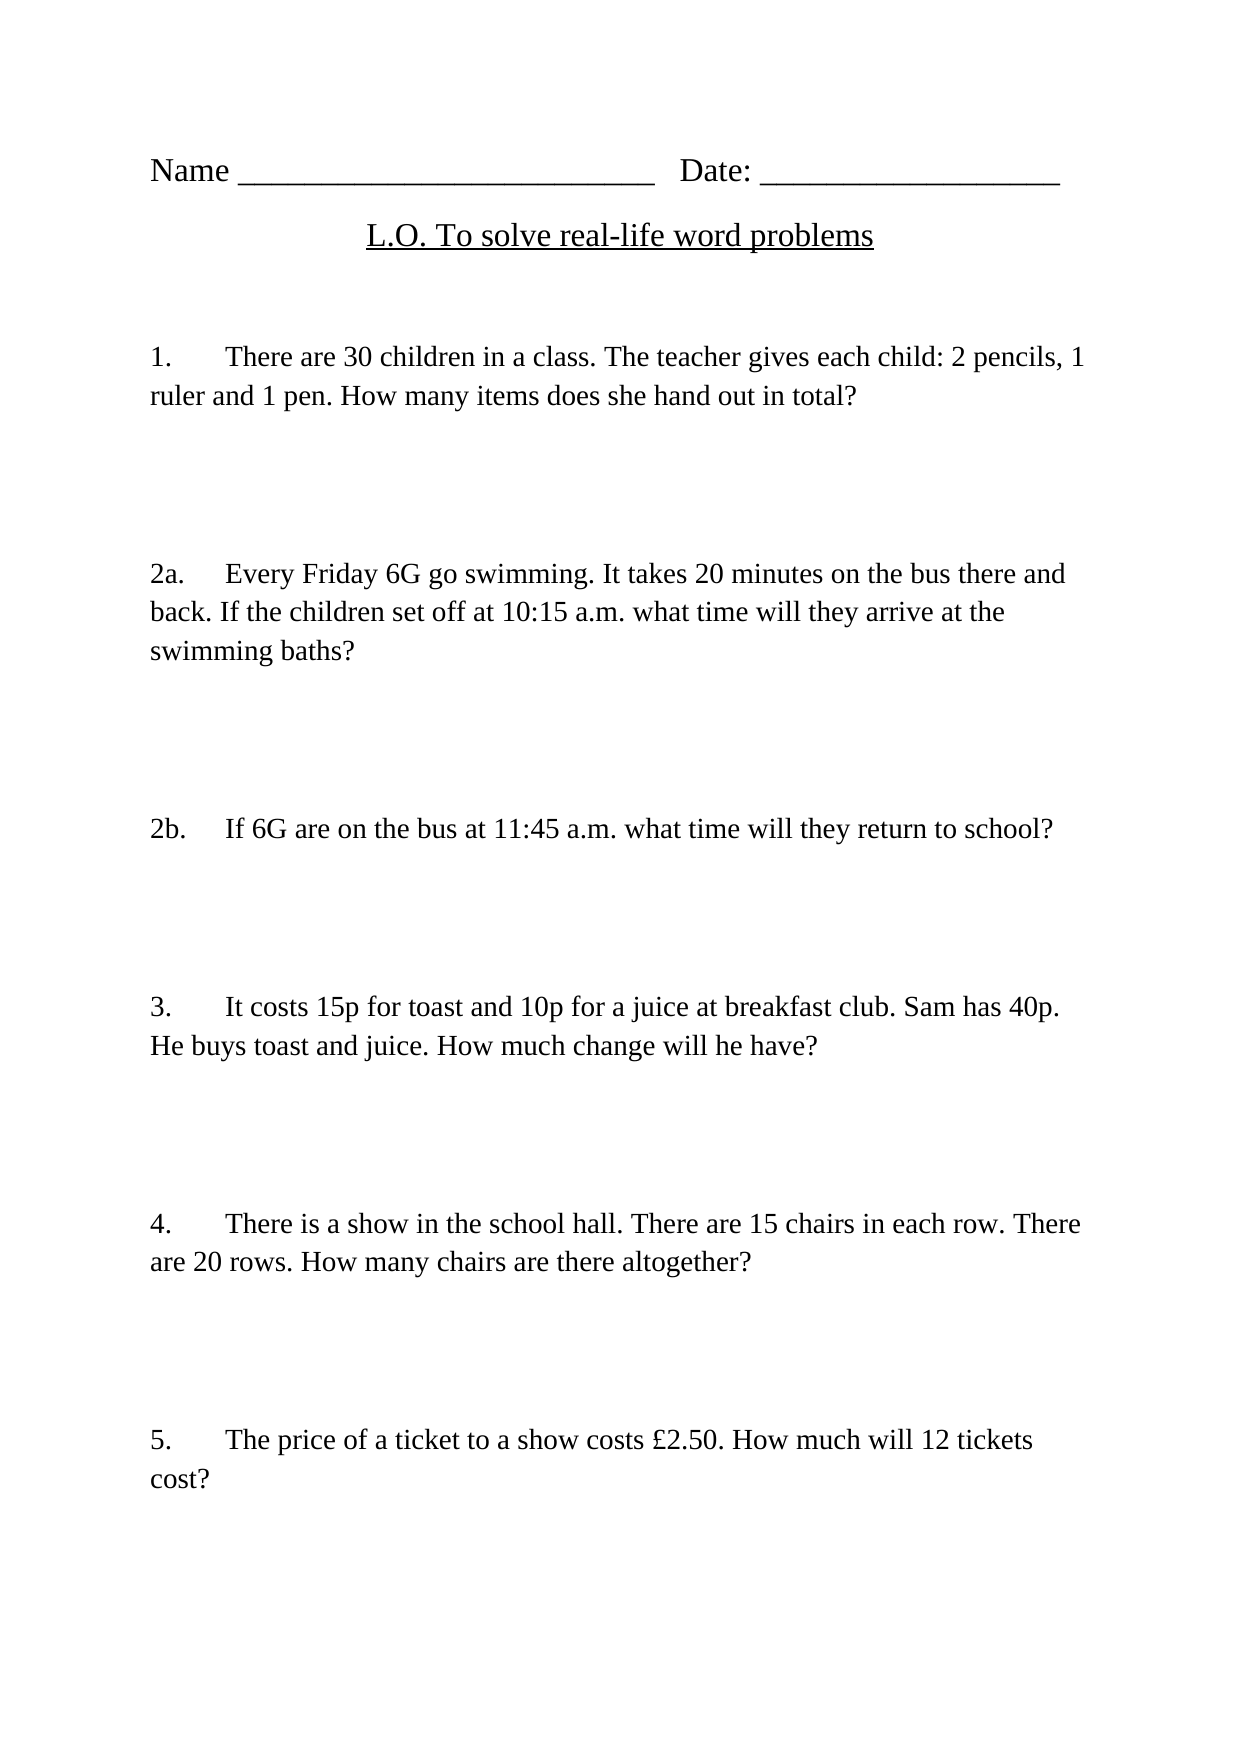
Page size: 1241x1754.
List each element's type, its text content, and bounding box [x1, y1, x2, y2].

text 4. There is a show in the school hall. There are 15 chairs in each row. There are 20 rows. How many chairs are there altogether? [150, 1206, 1090, 1278]
text 2b. If 6G are on the bus at 11:45 a.m. what time will they return to school? [150, 811, 1090, 844]
text L.O. To solve real-life word problems [150, 215, 1090, 253]
text 5. The price of a ticket to a show costs £2.50. How much will 12 tickets cost? [150, 1422, 1090, 1494]
text 2a. Every Friday 6G go swimming. It takes 20 minutes on the bus there and back. If the children set off at 10:15 a.m. what time will they arrive at the swimming baths? [150, 556, 1090, 666]
text 1. There are 30 children in a class. The teacher gives each child: 2 pencils, 1 ruler and 1 pen. How many items does she hand out in total? [150, 339, 1090, 411]
text 3. It costs 15p for toast and 10p for a juice at breakfast club. Sam has 40p. He buys toast and juice. How much change will he have? [150, 989, 1090, 1061]
text Name _________________________ Date: __________________ [150, 150, 1090, 188]
